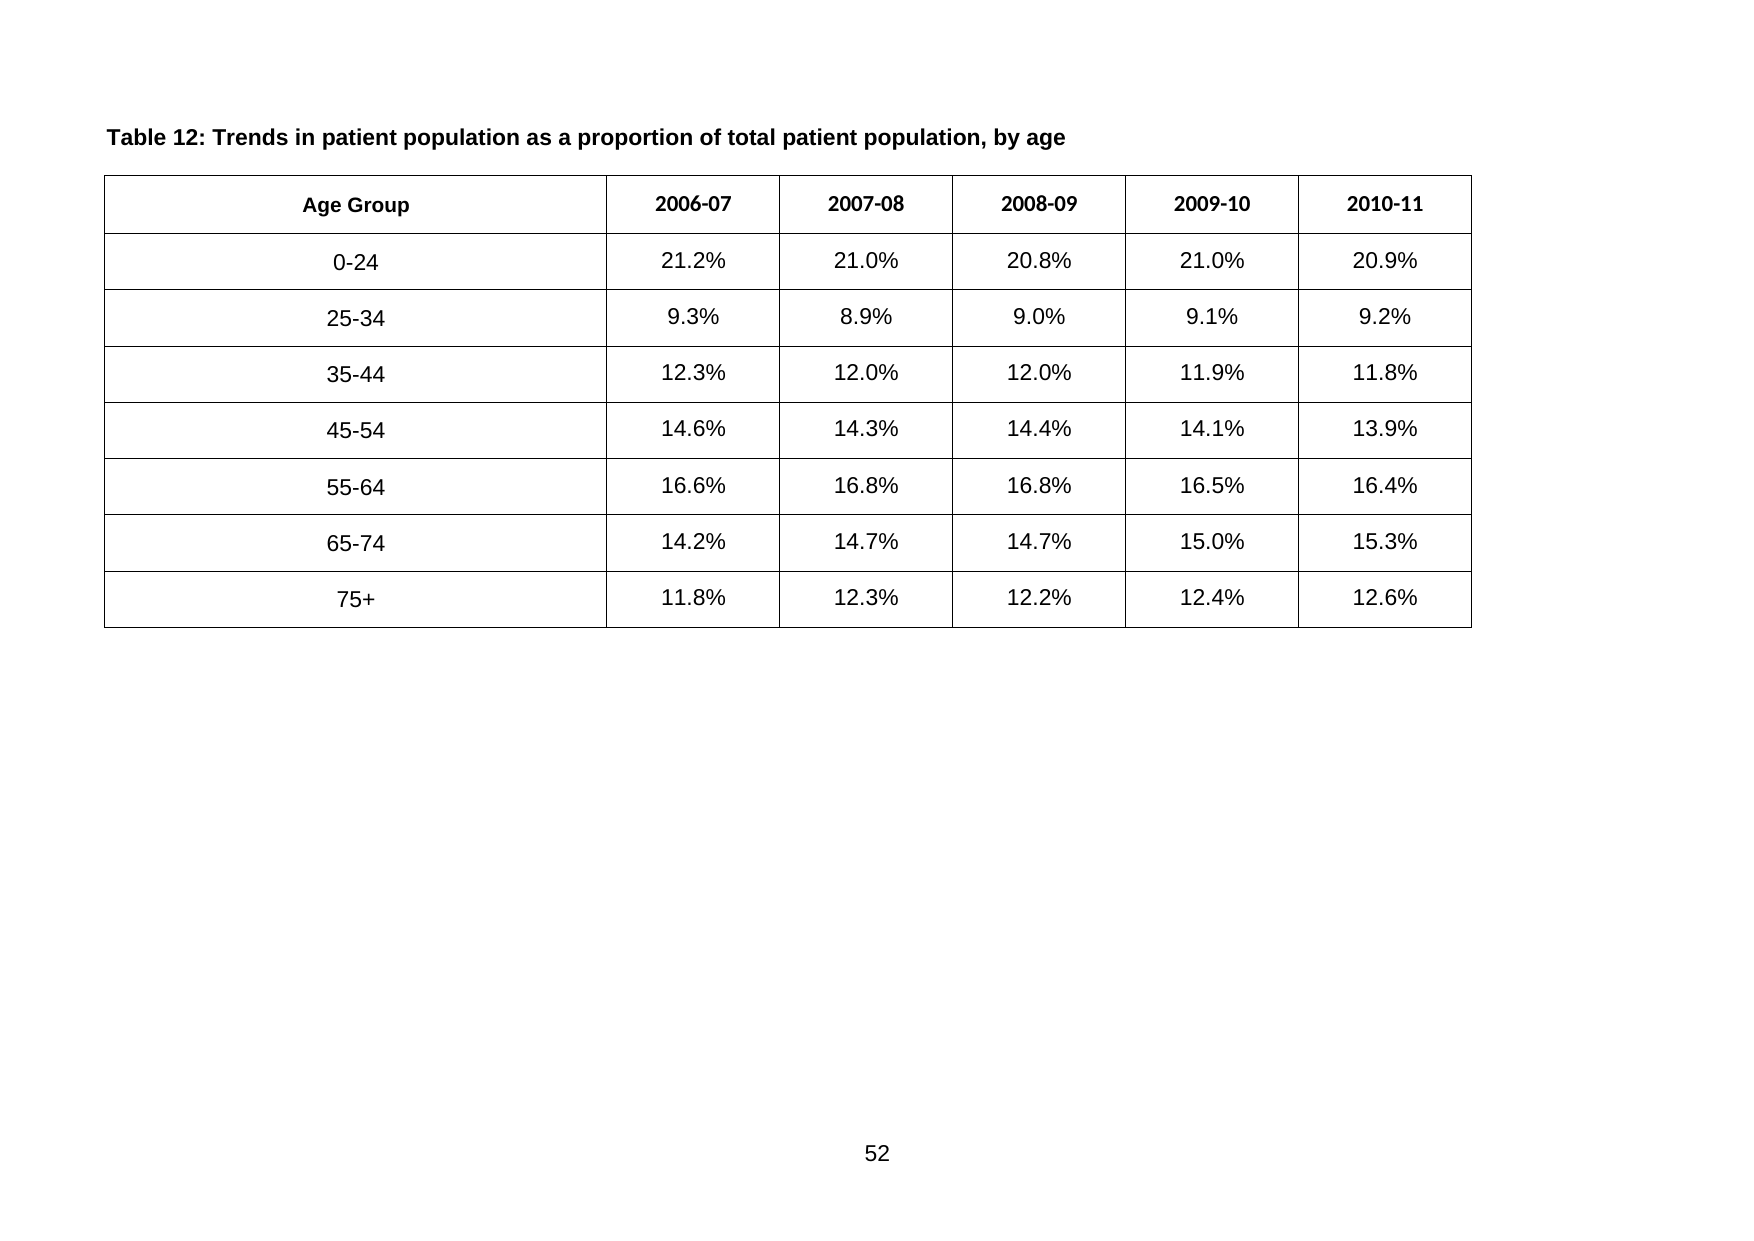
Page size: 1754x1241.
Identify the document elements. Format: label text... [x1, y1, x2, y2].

table_cell 12.2% [953, 572, 1125, 627]
table_cell 14.6% [607, 403, 779, 458]
table_cell 14.3% [780, 403, 952, 458]
table_header 2008-09 [953, 176, 1125, 233]
table_cell 20.9% [1299, 234, 1471, 289]
table_cell 12.3% [607, 347, 779, 402]
table_cell 16.6% [607, 459, 779, 514]
table_cell 13.9% [1299, 403, 1471, 458]
table_cell 9.2% [1299, 290, 1471, 346]
table_cell 11.9% [1126, 347, 1298, 402]
table_cell 20.8% [953, 234, 1125, 289]
table_cell 16.4% [1299, 459, 1471, 514]
table_cell 14.2% [607, 515, 779, 571]
table_cell 14.7% [953, 515, 1125, 571]
table_cell 16.8% [780, 459, 952, 514]
table_cell 25-34 [105, 290, 606, 346]
table_cell 15.0% [1126, 515, 1298, 571]
table_header 2010-11 [1299, 176, 1471, 233]
table_cell 9.3% [607, 290, 779, 346]
table_cell 12.4% [1126, 572, 1298, 627]
table_cell 35-44 [105, 347, 606, 402]
table_header 2007-08 [780, 176, 952, 233]
table_cell 14.1% [1126, 403, 1298, 458]
table_cell 12.0% [780, 347, 952, 402]
table_cell 11.8% [1299, 347, 1471, 402]
table_cell 12.3% [780, 572, 952, 627]
table_cell 12.0% [953, 347, 1125, 402]
table_cell 14.7% [780, 515, 952, 571]
table_header Age Group [105, 176, 606, 233]
table_cell 9.1% [1126, 290, 1298, 346]
table_cell 16.8% [953, 459, 1125, 514]
table_cell 0-24 [105, 234, 606, 289]
table_cell 12.6% [1299, 572, 1471, 627]
table_cell 11.8% [607, 572, 779, 627]
text Table 12: Trends in patient population as a proportion of total patient population, by age [106, 124, 1648, 150]
table_cell 21.0% [780, 234, 952, 289]
table_cell 75+ [105, 572, 606, 627]
table_cell 14.4% [953, 403, 1125, 458]
table_cell 65-74 [105, 515, 606, 571]
table_cell 15.3% [1299, 515, 1471, 571]
table_cell 8.9% [780, 290, 952, 346]
table_header 2006-07 [607, 176, 779, 233]
table_cell 45-54 [105, 403, 606, 458]
table_cell 9.0% [953, 290, 1125, 346]
table_cell 16.5% [1126, 459, 1298, 514]
table_header 2009-10 [1126, 176, 1298, 233]
table_cell 21.0% [1126, 234, 1298, 289]
table_cell 55-64 [105, 459, 606, 514]
table_cell 21.2% [607, 234, 779, 289]
